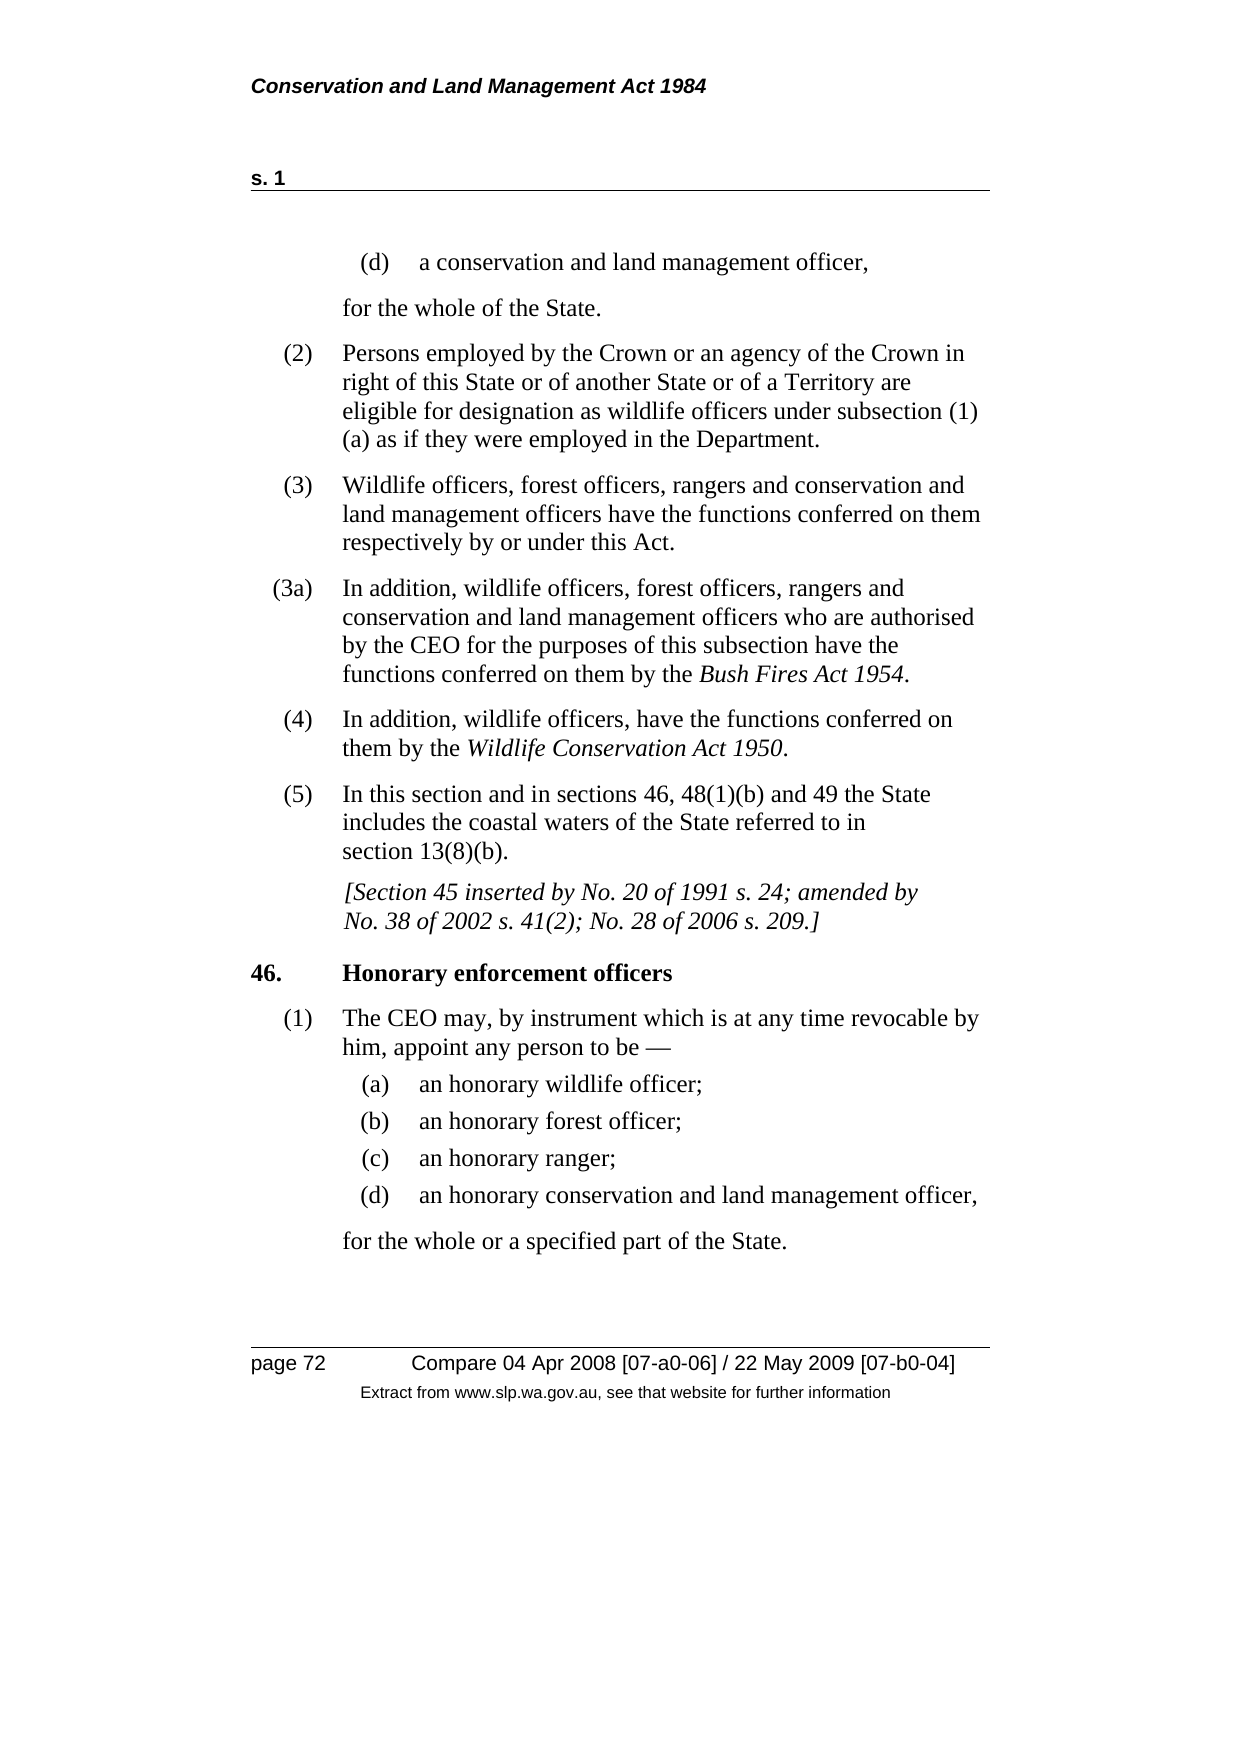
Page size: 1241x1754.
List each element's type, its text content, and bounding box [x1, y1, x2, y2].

text (2) Persons employed by the Crown or an agency of the Crown in right of this State or of another State or of a Territory are eligible for designation as wildlife officers under subsection (1)(a) as if they were employed in the Department. [251, 338, 990, 453]
text (a) an honorary wildlife officer; [251, 1069, 990, 1098]
text (d) an honorary conservation and land management officer, [251, 1180, 990, 1209]
text (3) Wildlife officers, forest officers, rangers and conservation and land management officers have the functions conferred on them respectively by or under this Act. [251, 470, 990, 556]
text (1) The CEO may, by instrument which is at any time revocable by him, appoint any person to be — [251, 1003, 990, 1061]
text (4) In addition, wildlife officers, have the functions conferred on them by the Wildlife Conservation Act 1950. [251, 704, 990, 762]
text (5) In this section and in sections 46, 48(1)(b) and 49 the State includes the coastal waters of the State referred to in section 13(8)(b). [251, 779, 990, 865]
text for the whole of the State. [251, 293, 990, 322]
text for the whole or a specified part of the State. [251, 1226, 990, 1254]
text (b) an honorary forest officer; [251, 1106, 990, 1135]
text (3a) In addition, wildlife officers, forest officers, rangers and conservation and land management officers who are authorised by the CEO for the purposes of this subsection have the functions conferred on them by the Bush Fires Act 1954. [251, 573, 990, 688]
text (c) an honorary ranger; [251, 1143, 990, 1172]
subtitle 46. Honorary enforcement officers [251, 958, 990, 987]
text (d) a conservation and land management officer, [251, 247, 990, 276]
text [Section 45 inserted by No. 20 of 1991 s. 24; amended by No. 38 of 2002 s. 41(2); No. 28 of 2006 s. 209.] [251, 877, 990, 935]
